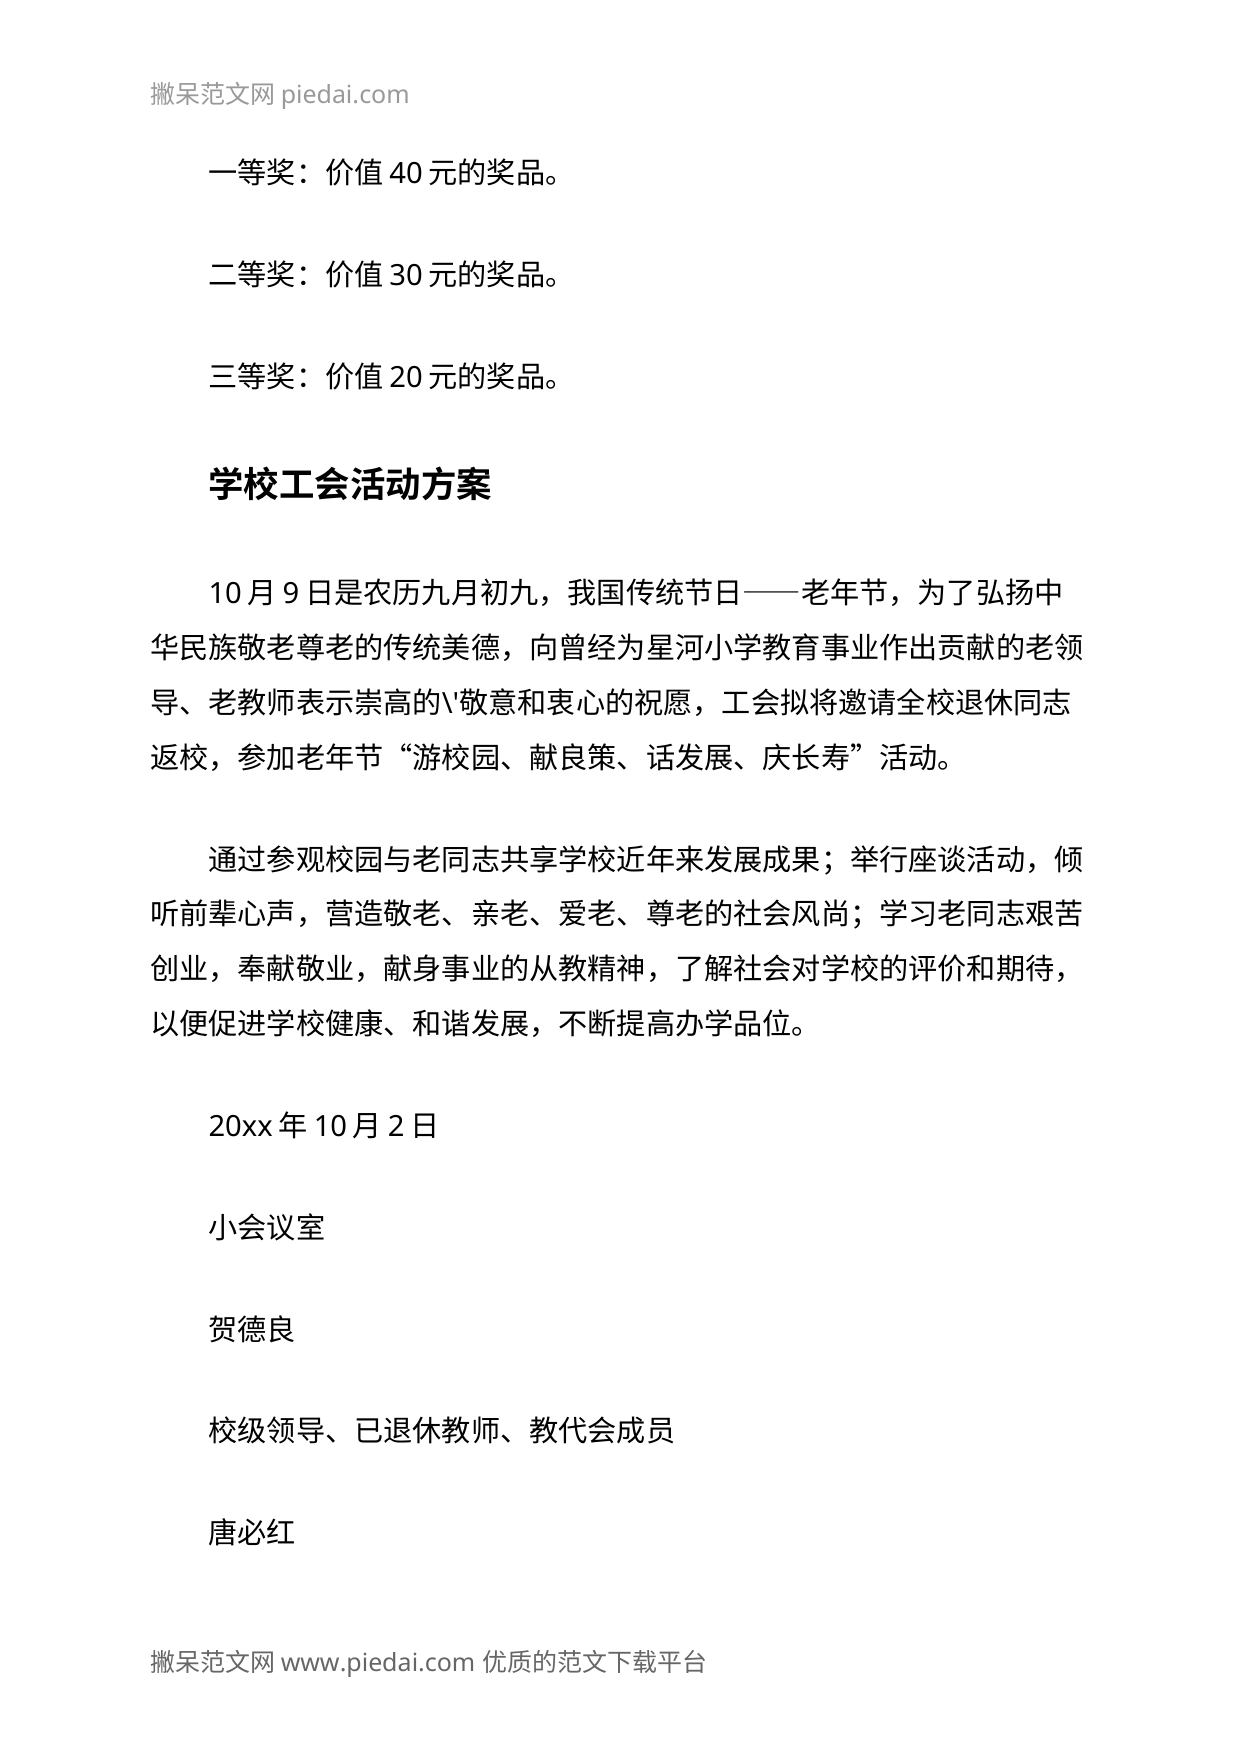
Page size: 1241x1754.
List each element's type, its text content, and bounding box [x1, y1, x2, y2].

text 学校工会活动方案 [150, 456, 1090, 507]
text 一等奖：价值40元的奖品。 [150, 150, 1090, 192]
text 二等奖：价值30元的奖品。 [150, 252, 1090, 294]
text 校级领导、已退休教师、教代会成员 [150, 1408, 1090, 1450]
text 小会议室 [150, 1204, 1090, 1247]
text 三等奖：价值20元的奖品。 [150, 354, 1090, 396]
text 通过参观校园与老同志共享学校近年来发展成果；举行座谈活动，倾听前辈心声，营造敬老、亲老、爱老、尊老的社会风尚；学习老同志艰苦创业，奉献敬业，献身事业的从教精神，了解社会对学校的评价和期待，以便促进学校健康、和谐发展，不断提高办学品位。 [150, 836, 1090, 1043]
text 10月9日是农历九月初九，我国传统节日――老年节，为了弘扬中华民族敬老尊老的传统美德，向曾经为星河小学教育事业作出贡献的老领导、老教师表示崇高的\'敬意和衷心的祝愿，工会拟将邀请全校退休同志返校，参加老年节“游校园、献良策、话发展、庆长寿”活动。 [150, 569, 1090, 777]
text 唐必红 [150, 1510, 1090, 1552]
text 贺德良 [150, 1306, 1090, 1348]
text 20xx年10月2日 [150, 1102, 1090, 1145]
